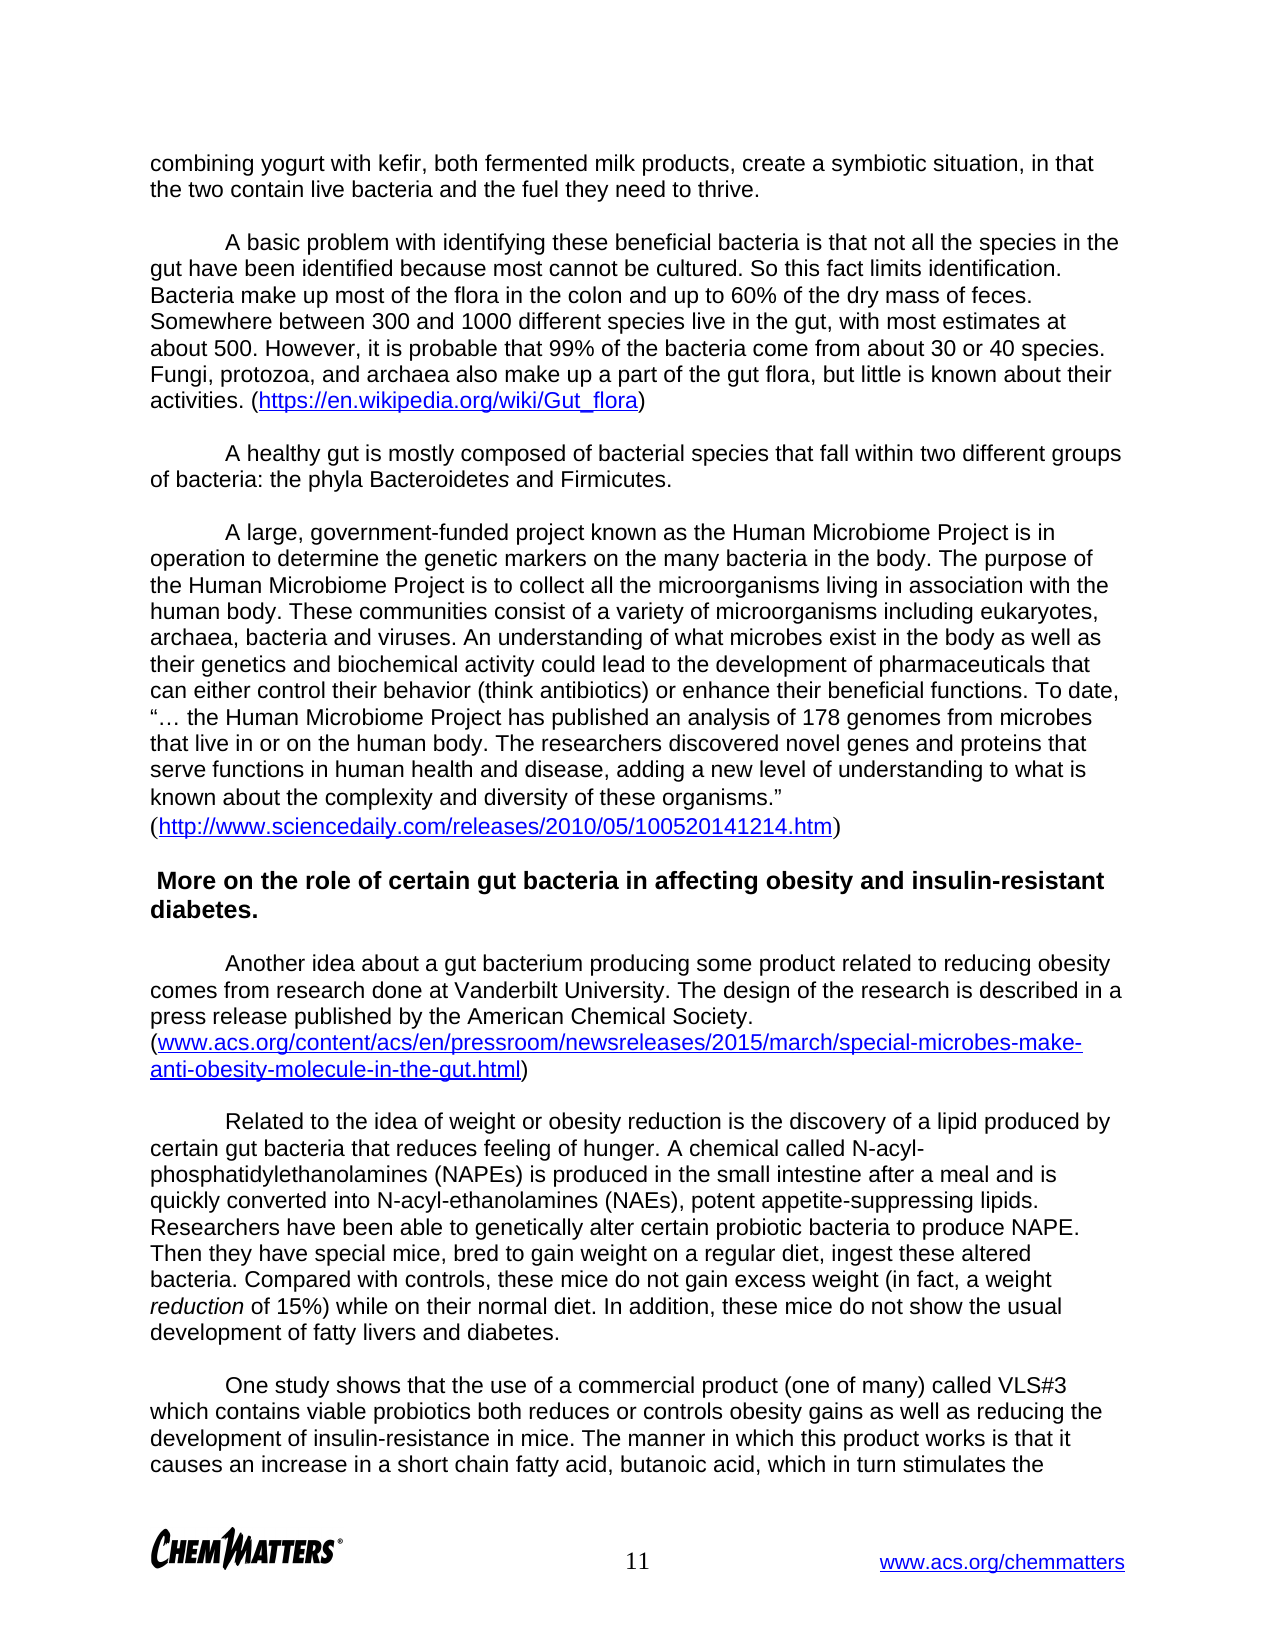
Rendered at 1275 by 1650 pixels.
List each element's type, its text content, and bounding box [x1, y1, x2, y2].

picture [150, 1527, 344, 1570]
text Related to the idea of weight or obesity reduction is the discovery of a lipid produced by certain gut bacteria that reduces feeling of hunger. A chemical called N-acyl-phosphatidylethanolamines (NAPEs) is produced in the small intestine after a meal and is quickly converted into N-acyl-ethanolamines (NAEs), potent appetite-suppressing lipids. Researchers have been able to genetically alter certain probiotic bacteria to produce NAPE. Then they have special mice, bred to gain weight on a regular diet, ingest these altered bacteria. Compared with controls, these mice do not gain excess weight (in fact, a weight reduction of 15%) while on their normal diet. In addition, these mice do not show the usual development of fatty livers and diabetes. [150, 1108, 1125, 1346]
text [150, 150, 1125, 203]
text A basic problem with identifying these beneficial bacteria is that not all the species in the gut have been identified because most cannot be cultured. So this fact limits identification. Bacteria make up most of the flora in the colon and up to 60% of the dry mass of feces. Somewhere between 300 and 1000 different species live in the gut, with most estimates at about 500. However, it is probable that 99% of the bacteria come from about 30 or 40 species. Fungi, protozoa, and archaea also make up a part of the gut flora, but little is known about their activities. (https://en.wikipedia.org/wiki/Gut_flora) [150, 229, 1125, 413]
text A large, government-funded project known as the Human Microbiome Project is in operation to determine the genetic markers on the many bacteria in the body. The purpose of the Human Microbiome Project is to collect all the microorganisms living in association with the human body. These communities consist of a variety of microorganisms including eukaryotes, archaea, bacteria and viruses. An understanding of what microbes exist in the body as well as their genetics and biochemical activity could lead to the development of pharmaceuticals that can either control their behavior (think antibiotics) or enhance their beneficial functions. To date, “… the Human Microbiome Project has published an analysis of 178 genomes from microbes that live in or on the human body. The researchers discovered novel genes and proteins that serve functions in human health and disease, adding a new level of understanding to what is known about the complexity and diversity of these organisms.” (http://www.sciencedaily.com/releases/2010/05/100520141214.htm) [150, 519, 1125, 840]
text More on the role of certain gut bacteria in affecting obesity and insulin-resistant diabetes. [150, 866, 1125, 924]
text Another idea about a gut bacterium producing some product related to reducing obesity comes from research done at Vanderbilt University. The design of the research is described in a press release published by the American Chemical Society. (www.acs.org/content/acs/en/pressroom/newsreleases/2015/march/special-microbes-make-anti-obesity-molecule-in-the-gut.html) [150, 950, 1125, 1082]
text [150, 1372, 1125, 1477]
text A healthy gut is mostly composed of bacterial species that fall within two different groups of bacteria: the phyla Bacteroidetes and Firmicutes. [150, 440, 1125, 493]
